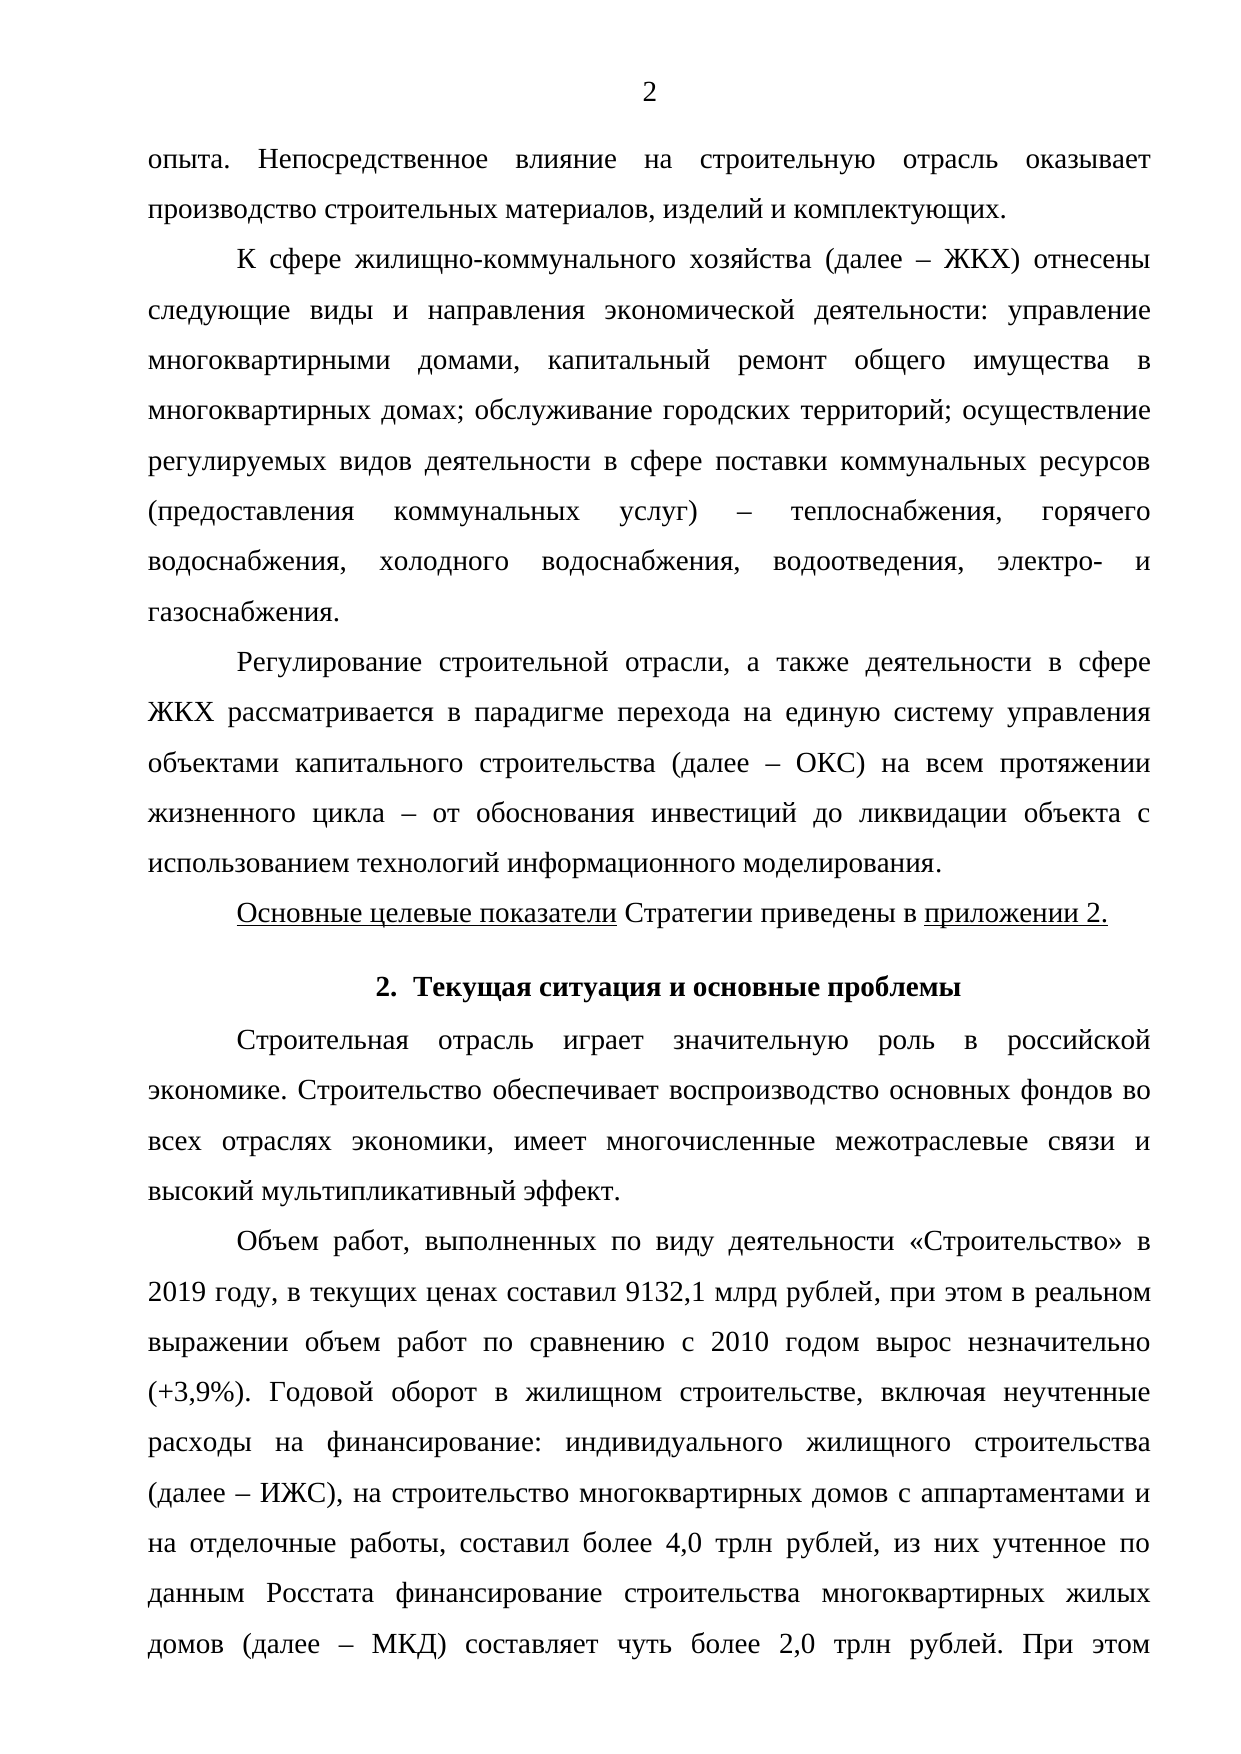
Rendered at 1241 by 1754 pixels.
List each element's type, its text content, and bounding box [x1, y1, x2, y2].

text Основные целевые показатели Стратегии приведены в приложении 2. [148, 896, 1152, 929]
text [148, 141, 1152, 225]
subtitle Текущая ситуация и основные проблемы [185, 969, 1152, 1003]
text Регулирование строительной отрасли, а также деятельности в сфере ЖКХ рассматривается в парадигме перехода на единую систему управления объектами капитального строительства (далее – ОКС) на всем протяжении жизненного цикла – от обоснования инвестиций до ликвидации объекта с использованием технологий информационного моделирования. [148, 644, 1152, 879]
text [148, 1223, 1152, 1659]
text К сфере жилищно-коммунального хозяйства (далее – ЖКХ) отнесены следующие виды и направления экономической деятельности: управление многоквартирными домами, капитальный ремонт общего имущества в многоквартирных домах; обслуживание городских территорий; осуществление регулируемых видов деятельности в сфере поставки коммунальных ресурсов (предоставления коммунальных услуг) – теплоснабжения, горячего водоснабжения, холодного водоснабжения, водоотведения, электро- и газоснабжения. [148, 242, 1152, 627]
text Строительная отрасль играет значительную роль в российской экономике. Строительство обеспечивает воспроизводство основных фондов во всех отраслях экономики, имеет многочисленные межотраслевые связи и высокий мультипликативный эффект. [148, 1022, 1152, 1207]
